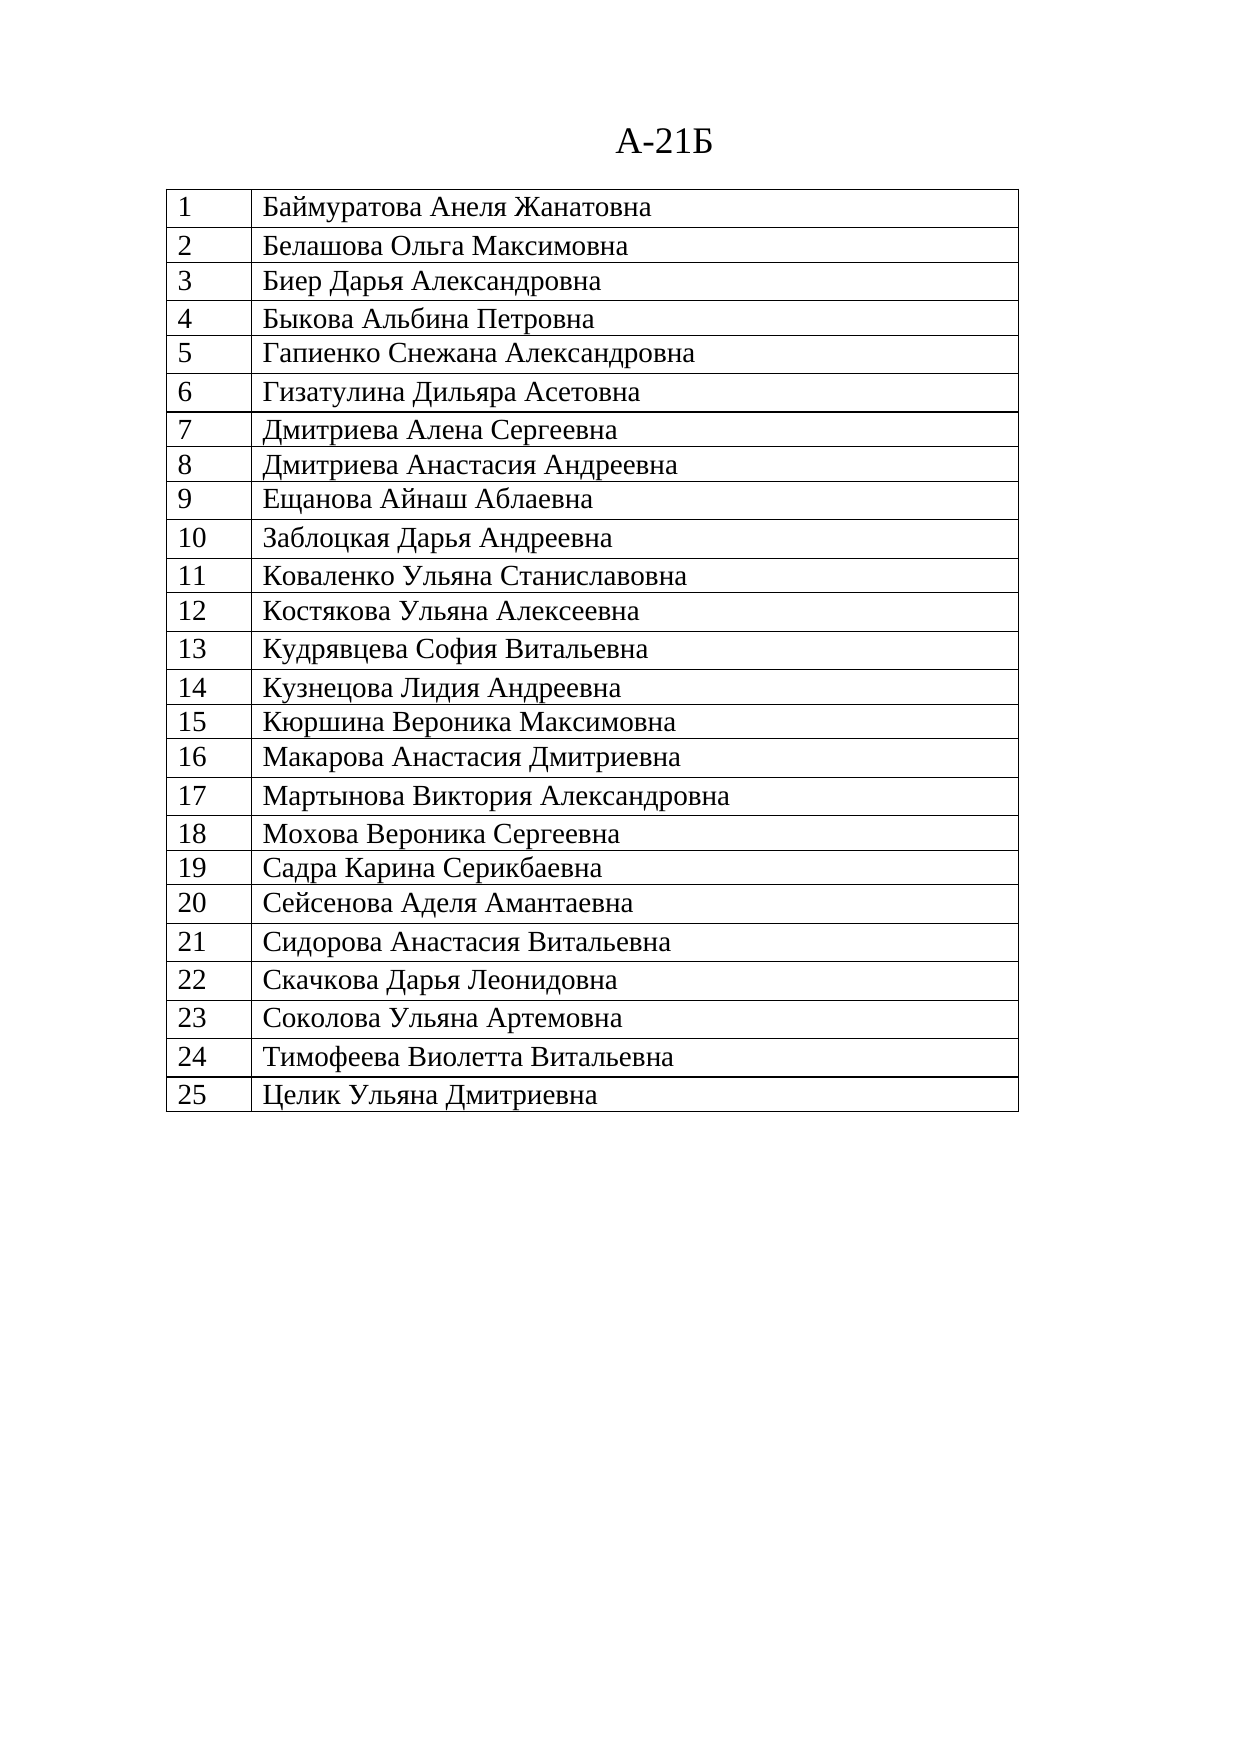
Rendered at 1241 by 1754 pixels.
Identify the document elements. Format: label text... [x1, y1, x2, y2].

table_cell 13 [167, 632, 251, 669]
table_cell 4 [167, 301, 251, 334]
table_cell 6 [167, 374, 251, 411]
table_cell 17 [167, 778, 251, 815]
table_cell Скачкова Дарья Леонидовна [252, 962, 1018, 999]
table_cell Ещанова Айнаш Аблаевна [252, 482, 1018, 519]
table_cell Биер Дарья Александровна [252, 263, 1018, 300]
table_cell 14 [167, 670, 251, 703]
table_cell Сидорова Анастасия Витальевна [252, 924, 1018, 961]
table_cell Белашова Ольга Максимовна [252, 228, 1018, 262]
table_cell 10 [167, 520, 251, 557]
table_cell 7 [167, 413, 251, 446]
table_cell Гизатулина Дильяра Асетовна [252, 374, 1018, 411]
table_cell 22 [167, 962, 251, 999]
table_cell Дмитриева Алена Сергеевна [252, 413, 1018, 446]
table_cell 20 [167, 885, 251, 923]
table_cell Кудрявцева София Витальевна [252, 632, 1018, 669]
table_cell 25 [167, 1078, 251, 1111]
table_cell Макарова Анастасия Дмитриевна [252, 739, 1018, 777]
table_cell 2 [167, 228, 251, 262]
table_header 1 [167, 190, 251, 227]
table_cell 16 [167, 739, 251, 777]
table_cell Целик Ульяна Дмитриевна [252, 1078, 1018, 1111]
table_cell Мохова Вероника Сергеевна [252, 816, 1018, 849]
table_cell 3 [167, 263, 251, 300]
table_header Баймуратова Анеля Жанатовна [252, 190, 1018, 227]
table_cell 5 [167, 336, 251, 373]
table_cell Быкова Альбина Петровна [252, 301, 1018, 334]
table_cell Коваленко Ульяна Станиславовна [252, 559, 1018, 592]
table_cell 23 [167, 1001, 251, 1038]
table_cell 21 [167, 924, 251, 961]
table_cell Кузнецова Лидия Андреевна [252, 670, 1018, 703]
table_cell 9 [167, 482, 251, 519]
table_cell Гапиенко Снежана Александровна [252, 336, 1018, 373]
table_cell Дмитриева Анастасия Андреевна [252, 447, 1018, 481]
table_cell Мартынова Виктория Александровна [252, 778, 1018, 815]
table_cell Соколова Ульяна Артемовна [252, 1001, 1018, 1038]
table_cell 24 [167, 1039, 251, 1076]
table_cell 19 [167, 851, 251, 884]
table_cell 15 [167, 705, 251, 738]
table_cell 11 [167, 559, 251, 592]
table_cell Садра Карина Серикбаевна [252, 851, 1018, 884]
table_cell 18 [167, 816, 251, 849]
table_cell 12 [167, 593, 251, 631]
table_cell 8 [167, 447, 251, 481]
table_cell Заблоцкая Дарья Андреевна [252, 520, 1018, 557]
table_cell Тимофеева Виолетта Витальевна [252, 1039, 1018, 1076]
table_cell Сейсенова Аделя Амантаевна [252, 885, 1018, 923]
table_cell Кюршина Вероника Максимовна [252, 705, 1018, 738]
text А-21Б [177, 118, 1152, 161]
table_cell Костякова Ульяна Алексеевна [252, 593, 1018, 631]
